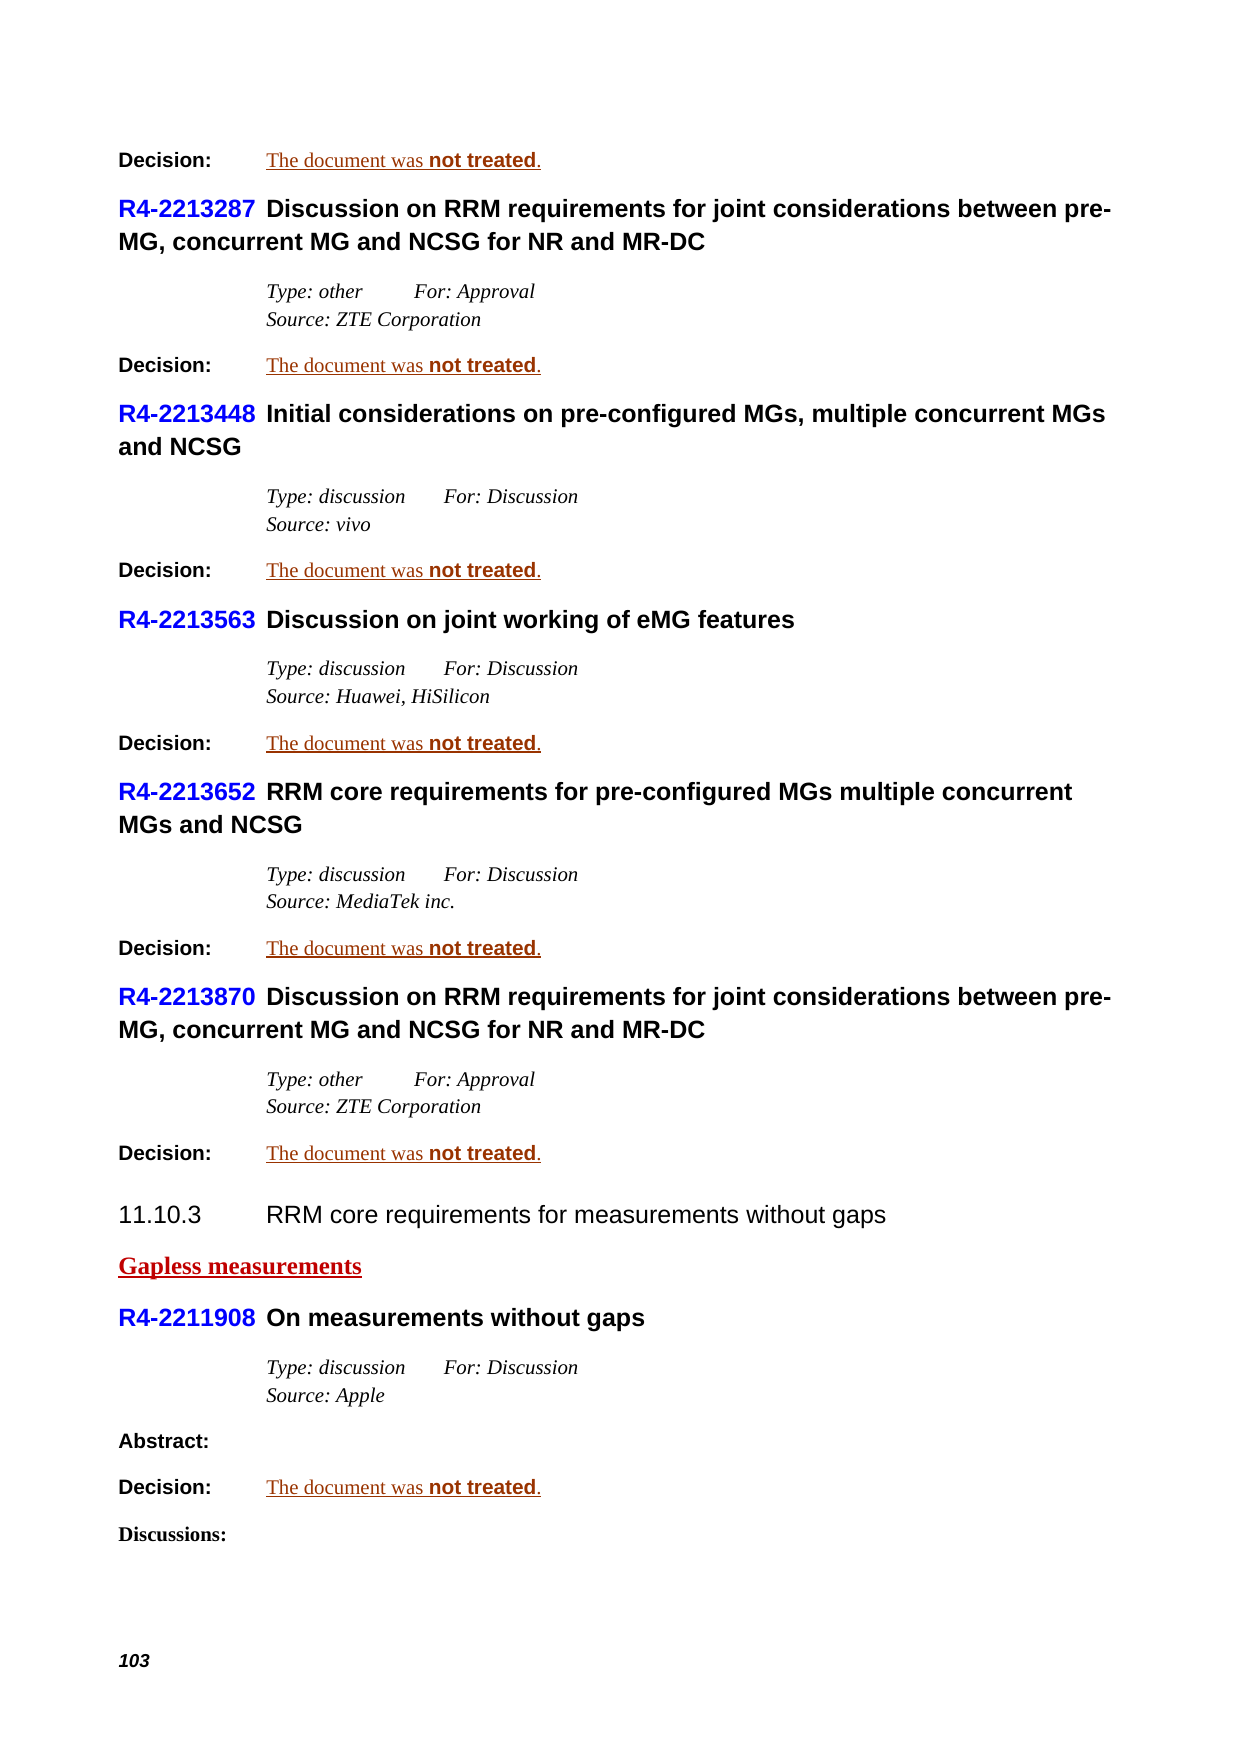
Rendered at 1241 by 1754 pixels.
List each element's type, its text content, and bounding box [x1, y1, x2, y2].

text R4-2213287 Discussion on RRM requirements for joint considerations between pre-MG, concurrent MG and NCSG for NR and MR-DC [118, 194, 1122, 256]
subtitle 11.10.3 RRM core requirements for measurements without gaps [118, 1200, 1122, 1228]
text Type: discussion For: Discussion Source: MediaTek inc. [118, 862, 1122, 913]
text Type: discussion For: Discussion Source: vivo [118, 484, 1122, 536]
text Type: discussion For: Discussion Source: Apple [118, 1355, 1122, 1407]
text Type: discussion For: Discussion Source: Huawei, HiSilicon [118, 656, 1122, 708]
text Decision: The document was not treated. [118, 936, 1122, 960]
text Type: other For: Approval Source: ZTE Corporation [118, 1067, 1122, 1118]
text Type: other For: Approval Source: ZTE Corporation [118, 279, 1122, 331]
text R4-2213870 Discussion on RRM requirements for joint considerations between pre-MG, concurrent MG and NCSG for NR and MR-DC [118, 982, 1122, 1044]
text R4-2213652 RRM core requirements for pre-configured MGs multiple concurrent MGs and NCSG [118, 777, 1122, 838]
text Decision: The document was not treated. [118, 730, 1122, 754]
text Discussions: [118, 1522, 1122, 1546]
text Abstract: [118, 1429, 1122, 1453]
text R4-2211908 On measurements without gaps [118, 1303, 1122, 1332]
text Decision: The document was not treated. [118, 148, 1122, 172]
text R4-2213448 Initial considerations on pre-configured MGs, multiple concurrent MGs and NCSG [118, 399, 1122, 461]
text Decision: The document was not treated. [118, 1141, 1122, 1165]
text Decision: The document was not treated. [118, 558, 1122, 582]
text Decision: The document was not treated. [118, 353, 1122, 377]
text R4-2213563 Discussion on joint working of eMG features [118, 604, 1122, 633]
text Gapless measurements [118, 1251, 1122, 1280]
text Decision: The document was not treated. [118, 1475, 1122, 1499]
